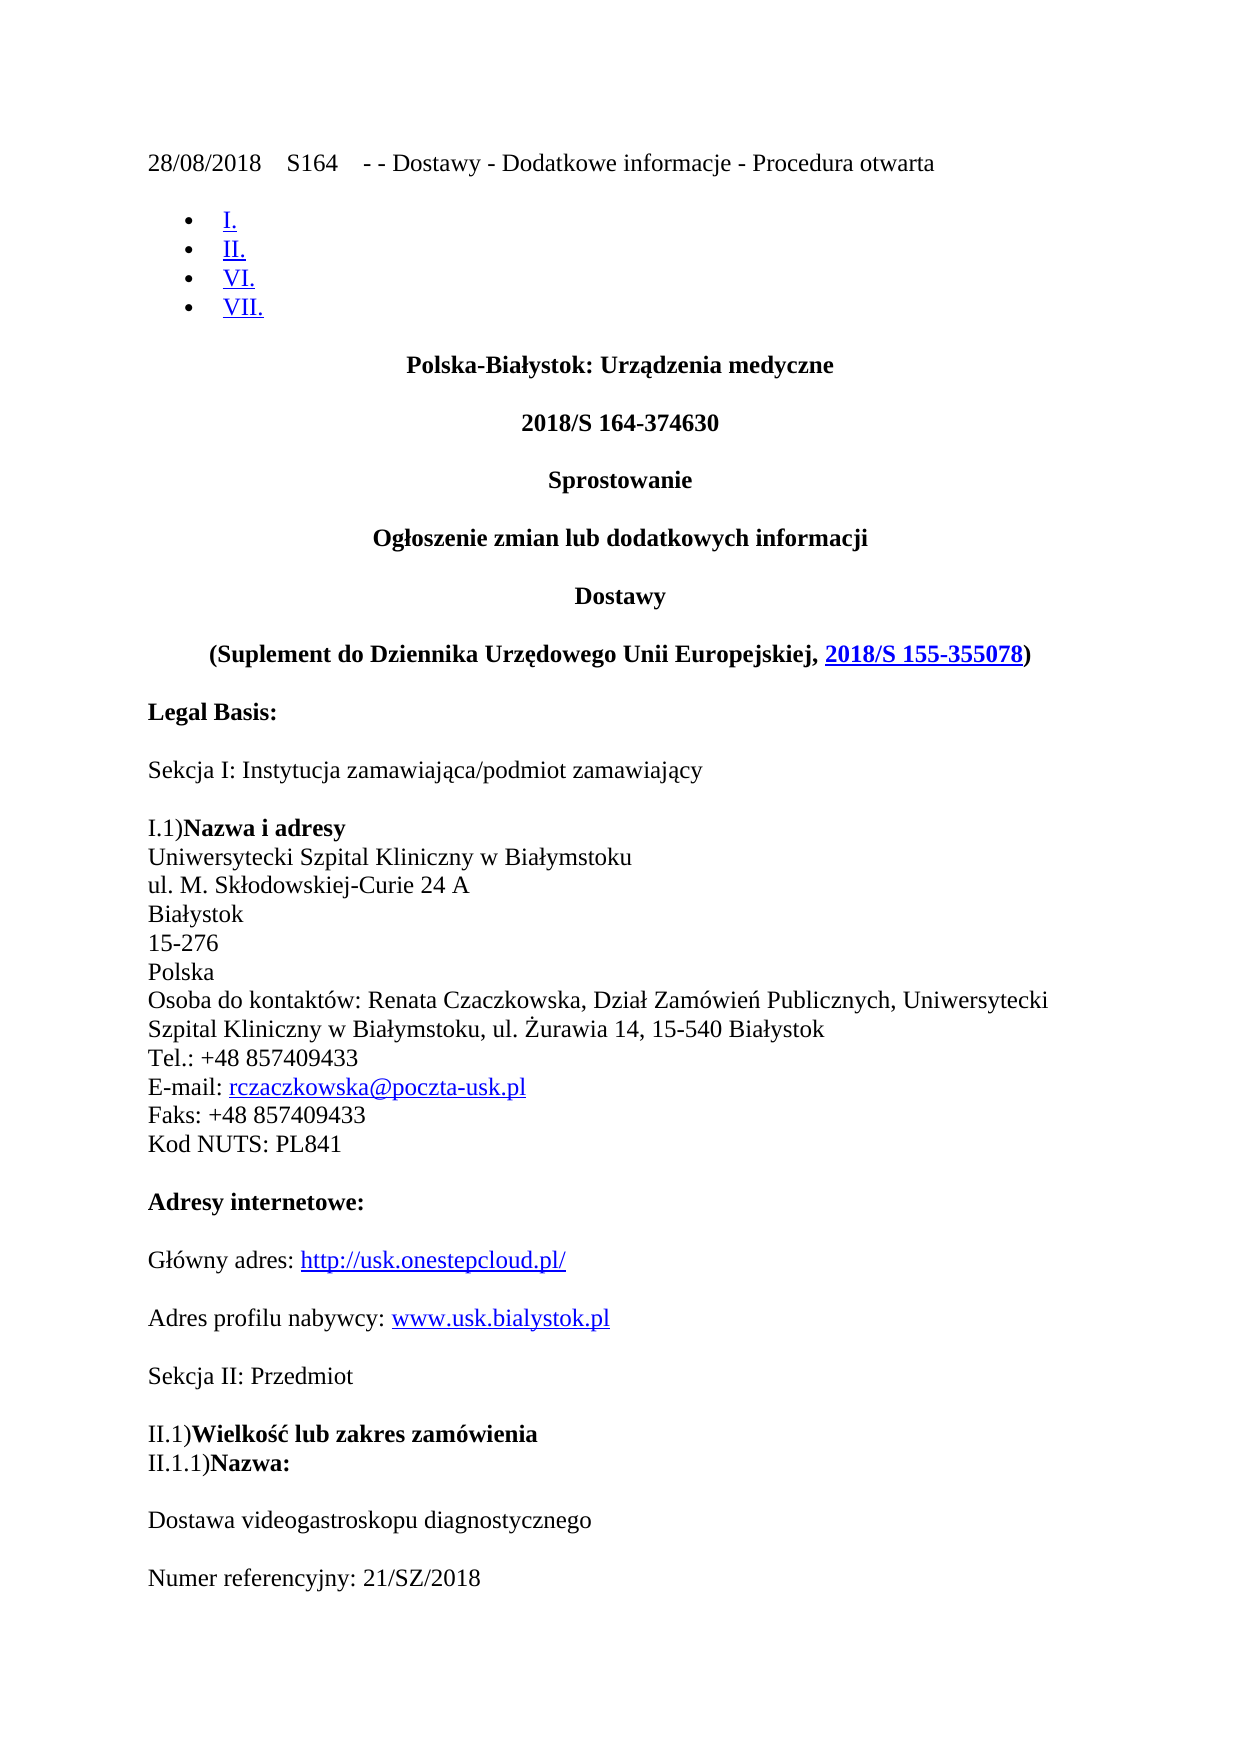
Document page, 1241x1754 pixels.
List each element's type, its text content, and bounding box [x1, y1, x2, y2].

text Dostawy [148, 581, 1093, 610]
text II.1)Wielkość lub zakres zamówienia [148, 1419, 1093, 1448]
text Adres profilu nabywcy: www.usk.bialystok.pl [148, 1303, 1093, 1332]
list VII. [185, 292, 1093, 321]
text II.1.1)Nazwa: [148, 1448, 1093, 1476]
list I. [185, 206, 1093, 234]
text Numer referencyjny: 21/SZ/2018 [148, 1563, 1093, 1592]
text Sekcja II: Przedmiot [148, 1361, 1093, 1390]
text 2018/S 164-374630 [148, 408, 1093, 436]
text Główny adres: http://usk.onestepcloud.pl/ [148, 1245, 1093, 1274]
text Ogłoszenie zmian lub dodatkowych informacji [148, 523, 1093, 552]
text Sekcja I: Instytucja zamawiająca/podmiot zamawiający [148, 755, 1093, 784]
text Adresy internetowe: [148, 1187, 1093, 1216]
text Polska-Białystok: Urządzenia medyczne [148, 350, 1093, 378]
text Legal Basis: [148, 697, 1093, 726]
text Sprostowanie [148, 466, 1093, 494]
list VI. [185, 263, 1093, 292]
text I.1)Nazwa i adresy [148, 813, 1093, 842]
text (Suplement do Dziennika Urzędowego Unii Europejskiej, 2018/S 155-355078) [148, 639, 1093, 668]
text Uniwersytecki Szpital Kliniczny w Białymstoku ul. M. Skłodowskiej-Curie 24 A Białystok 15-276 Polska Osoba do kontaktów: Renata Czaczkowska, Dział Zamówień Publicznych, Uniwersytecki Szpital Kliniczny w Białymstoku, ul. Żurawia 14, 15-540 Białystok Tel.: +48 857409433 E-mail: rczaczkowska@poczta-usk.pl Faks: +48 857409433 Kod NUTS: PL841 [148, 842, 1093, 1158]
text 28/08/2018 S164 - - Dostawy - Dodatkowe informacje - Procedura otwarta [148, 148, 1093, 176]
list II. [185, 234, 1093, 263]
text Dostawa videogastroskopu diagnostycznego [148, 1506, 1093, 1534]
